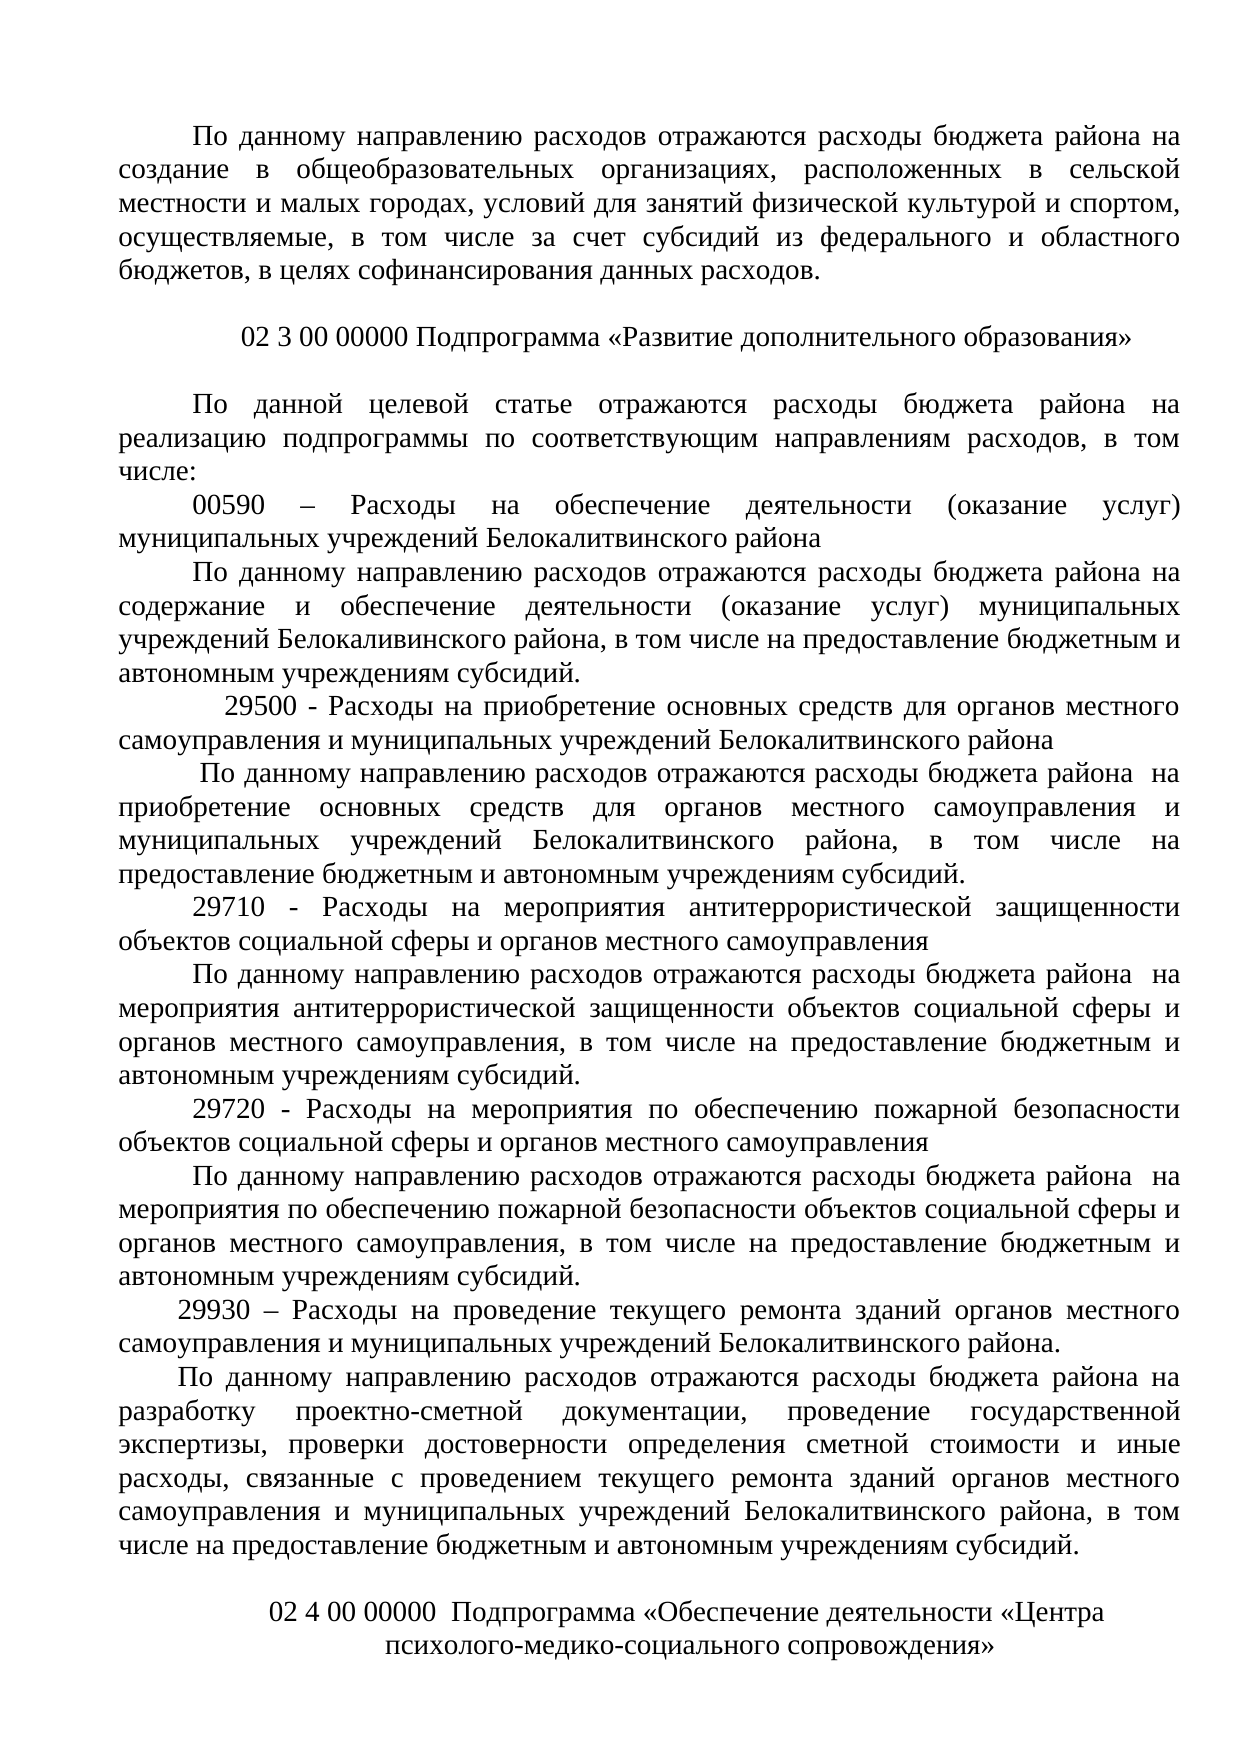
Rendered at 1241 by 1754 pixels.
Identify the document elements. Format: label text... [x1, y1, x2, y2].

text 29500 - Расходы на приобретение основных средств для органов местного самоуправления и муниципальных учреждений Белокалитвинского района [118, 688, 1181, 755]
list 29930 – Расходы на проведение текущего ремонта зданий органов местного самоуправления и муниципальных учреждений Белокалитвинского района. [118, 1292, 1181, 1359]
text 29710 - Расходы на мероприятия антитеррористической защищенности объектов социальной сферы и органов местного самоуправления [118, 889, 1181, 957]
text По данному направлению расходов отражаются расходы бюджета района на содержание и обеспечение деятельности (оказание услуг) муниципальных учреждений Белокаливинского района, в том числе на предоставление бюджетным и автономным учреждениям субсидий. [118, 554, 1181, 688]
text 02 3 00 00000 Подпрограмма «Развитие дополнительного образования» [118, 319, 1181, 353]
text По данному направлению расходов отражаются расходы бюджета района на мероприятия по обеспечению пожарной безопасности объектов социальной сферы и органов местного самоуправления, в том числе на предоставление бюджетным и автономным учреждениям субсидий. [118, 1158, 1181, 1292]
text психолого-медико-социального сопровождения» [118, 1627, 1181, 1661]
text 02 4 00 00000 Подпрограмма «Обеспечение деятельности «Центра [118, 1594, 1181, 1627]
text По данному направлению расходов отражаются расходы бюджета района на приобретение основных средств для органов местного самоуправления и муниципальных учреждений Белокалитвинского района, в том числе на предоставление бюджетным и автономным учреждениям субсидий. [118, 755, 1181, 889]
text 00590 – Расходы на обеспечение деятельности (оказание услуг) муниципальных учреждений Белокалитвинского района [118, 487, 1181, 554]
list По данному направлению расходов отражаются расходы бюджета района на разработку проектно-сметной документации, проведение государственной экспертизы, проверки достоверности определения сметной стоимости и иные расходы, связанные с проведением текущего ремонта зданий органов местного самоуправления и муниципальных учреждений Белокалитвинского района, в том числе на предоставление бюджетным и автономным учреждениям субсидий. [118, 1359, 1181, 1560]
text По данному направлению расходов отражаются расходы бюджета района на создание в общеобразовательных организациях, расположенных в сельской местности и малых городах, условий для занятий физической культурой и спортом, осуществляемые, в том числе за счет субсидий из федерального и областного бюджетов, в целях софинансирования данных расходов. [118, 118, 1181, 286]
text 29720 - Расходы на мероприятия по обеспечению пожарной безопасности объектов социальной сферы и органов местного самоуправления [118, 1091, 1181, 1158]
text По данному направлению расходов отражаются расходы бюджета района на мероприятия антитеррористической защищенности объектов социальной сферы и органов местного самоуправления, в том числе на предоставление бюджетным и автономным учреждениям субсидий. [118, 957, 1181, 1091]
text По данной целевой статье отражаются расходы бюджета района на реализацию подпрограммы по соответствующим направлениям расходов, в том числе: [118, 386, 1181, 487]
